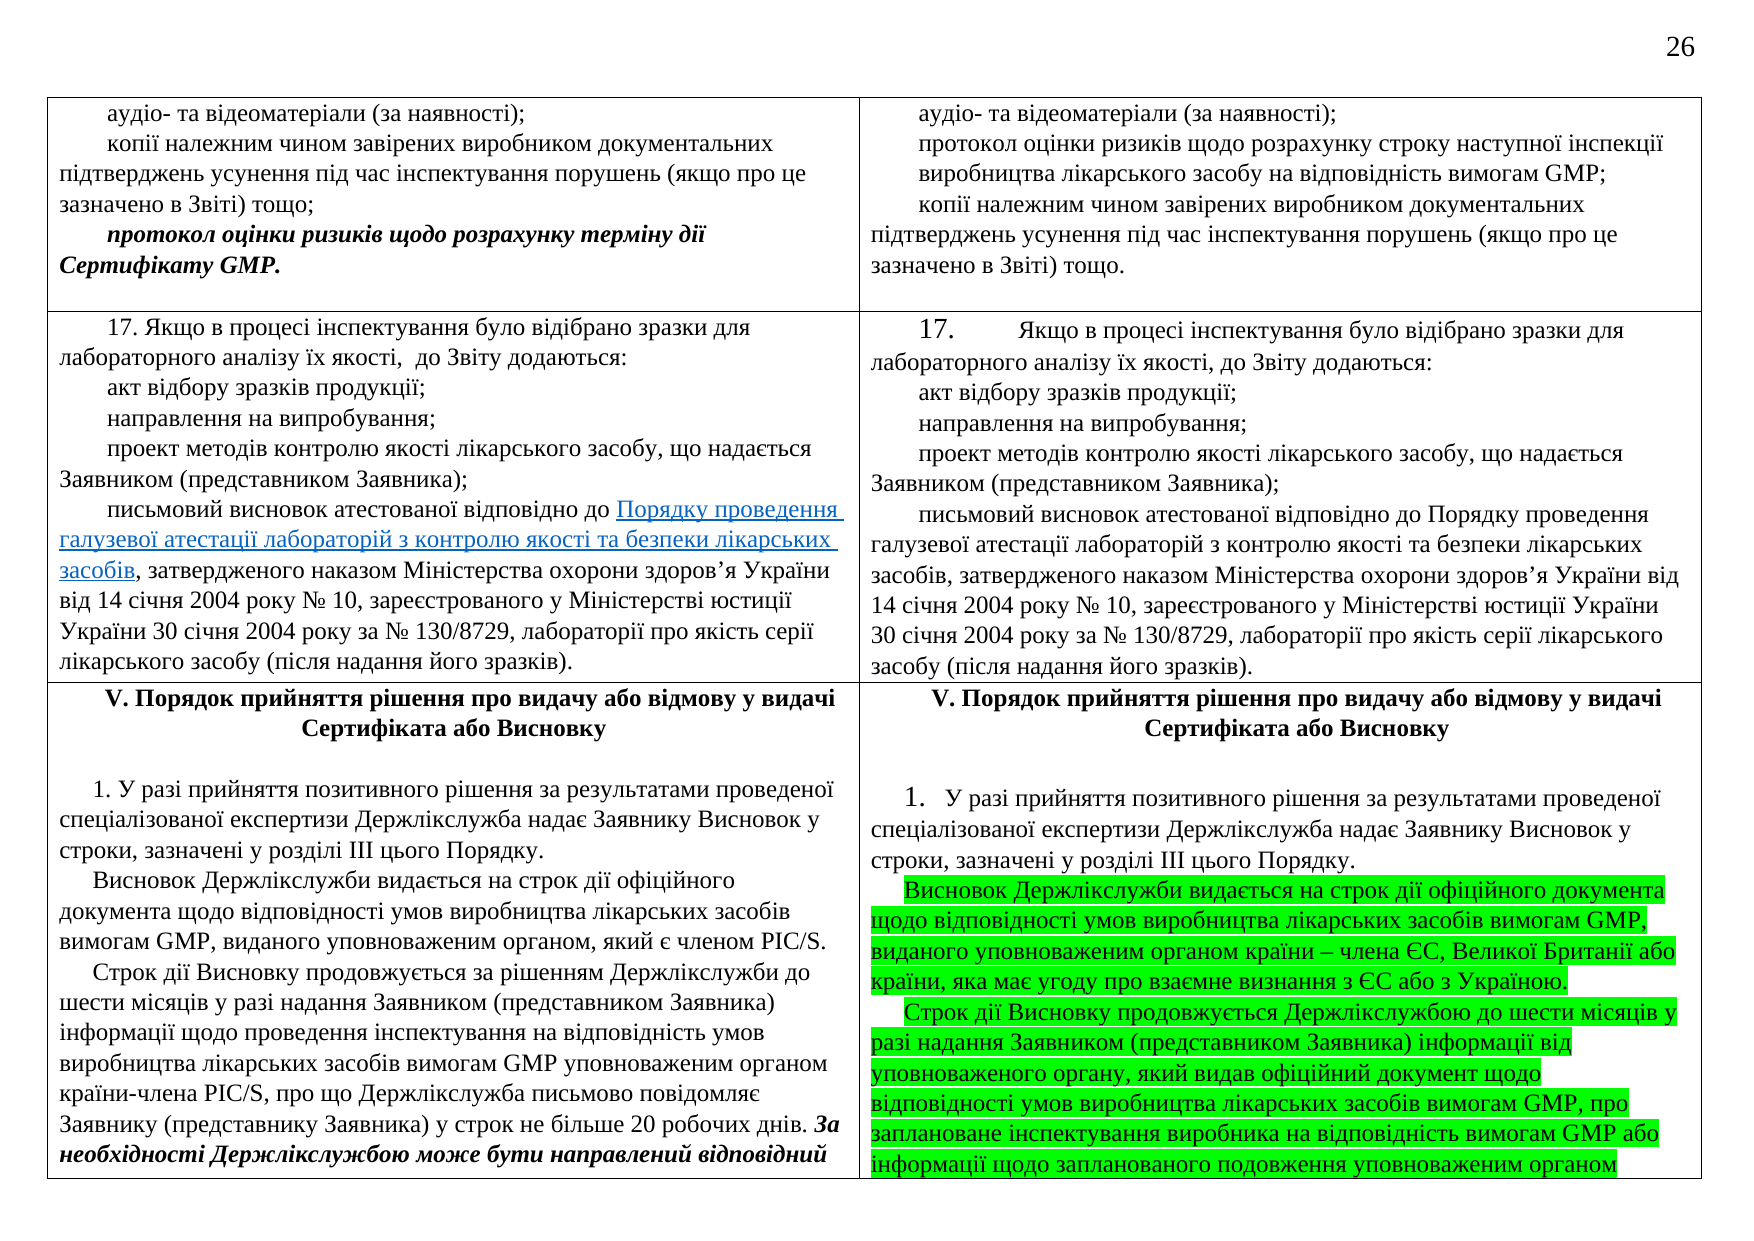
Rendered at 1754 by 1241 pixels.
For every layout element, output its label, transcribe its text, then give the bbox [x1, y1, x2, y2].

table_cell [48, 683, 859, 1178]
table_cell 17. Якщо в процесі інспектування було відібрано зразки для лабораторного аналізу їх якості, до Звіту додаються: акт відбору зразків продукції; направлення на випробування; проект методів контролю якості лікарського засобу, що надається Заявником (представником Заявника); письмовий висновок атестованої відповідно до Порядку проведення галузевої атестації лабораторій з контролю якості та безпеки лікарських засобів, затвердженого наказом Міністерства охорони здоров’я України від 14 січня 2004 року № 10, зареєстрованого у Міністерстві юстиції України 30 січня 2004 року за № 130/8729, лабораторії про якість серії лікарського засобу (після надання його зразків). [48, 312, 859, 682]
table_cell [860, 683, 1701, 1178]
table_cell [860, 98, 1701, 311]
table_cell Якщо в процесі інспектування було відібрано зразки для лабораторного аналізу їх якості, до Звіту додаються: акт відбору зразків продукції; направлення на випробування; проект методів контролю якості лікарського засобу, що надається Заявником (представником Заявника); письмовий висновок атестованої відповідно до Порядку проведення галузевої атестації лабораторій з контролю якості та безпеки лікарських засобів, затвердженого наказом Міністерства охорони здоров’я України від 14 січня 2004 року № 10, зареєстрованого у Міністерстві юстиції України 30 січня 2004 року за № 130/8729, лабораторії про якість серії лікарського засобу (після надання його зразків). [860, 312, 1701, 682]
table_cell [48, 98, 859, 311]
